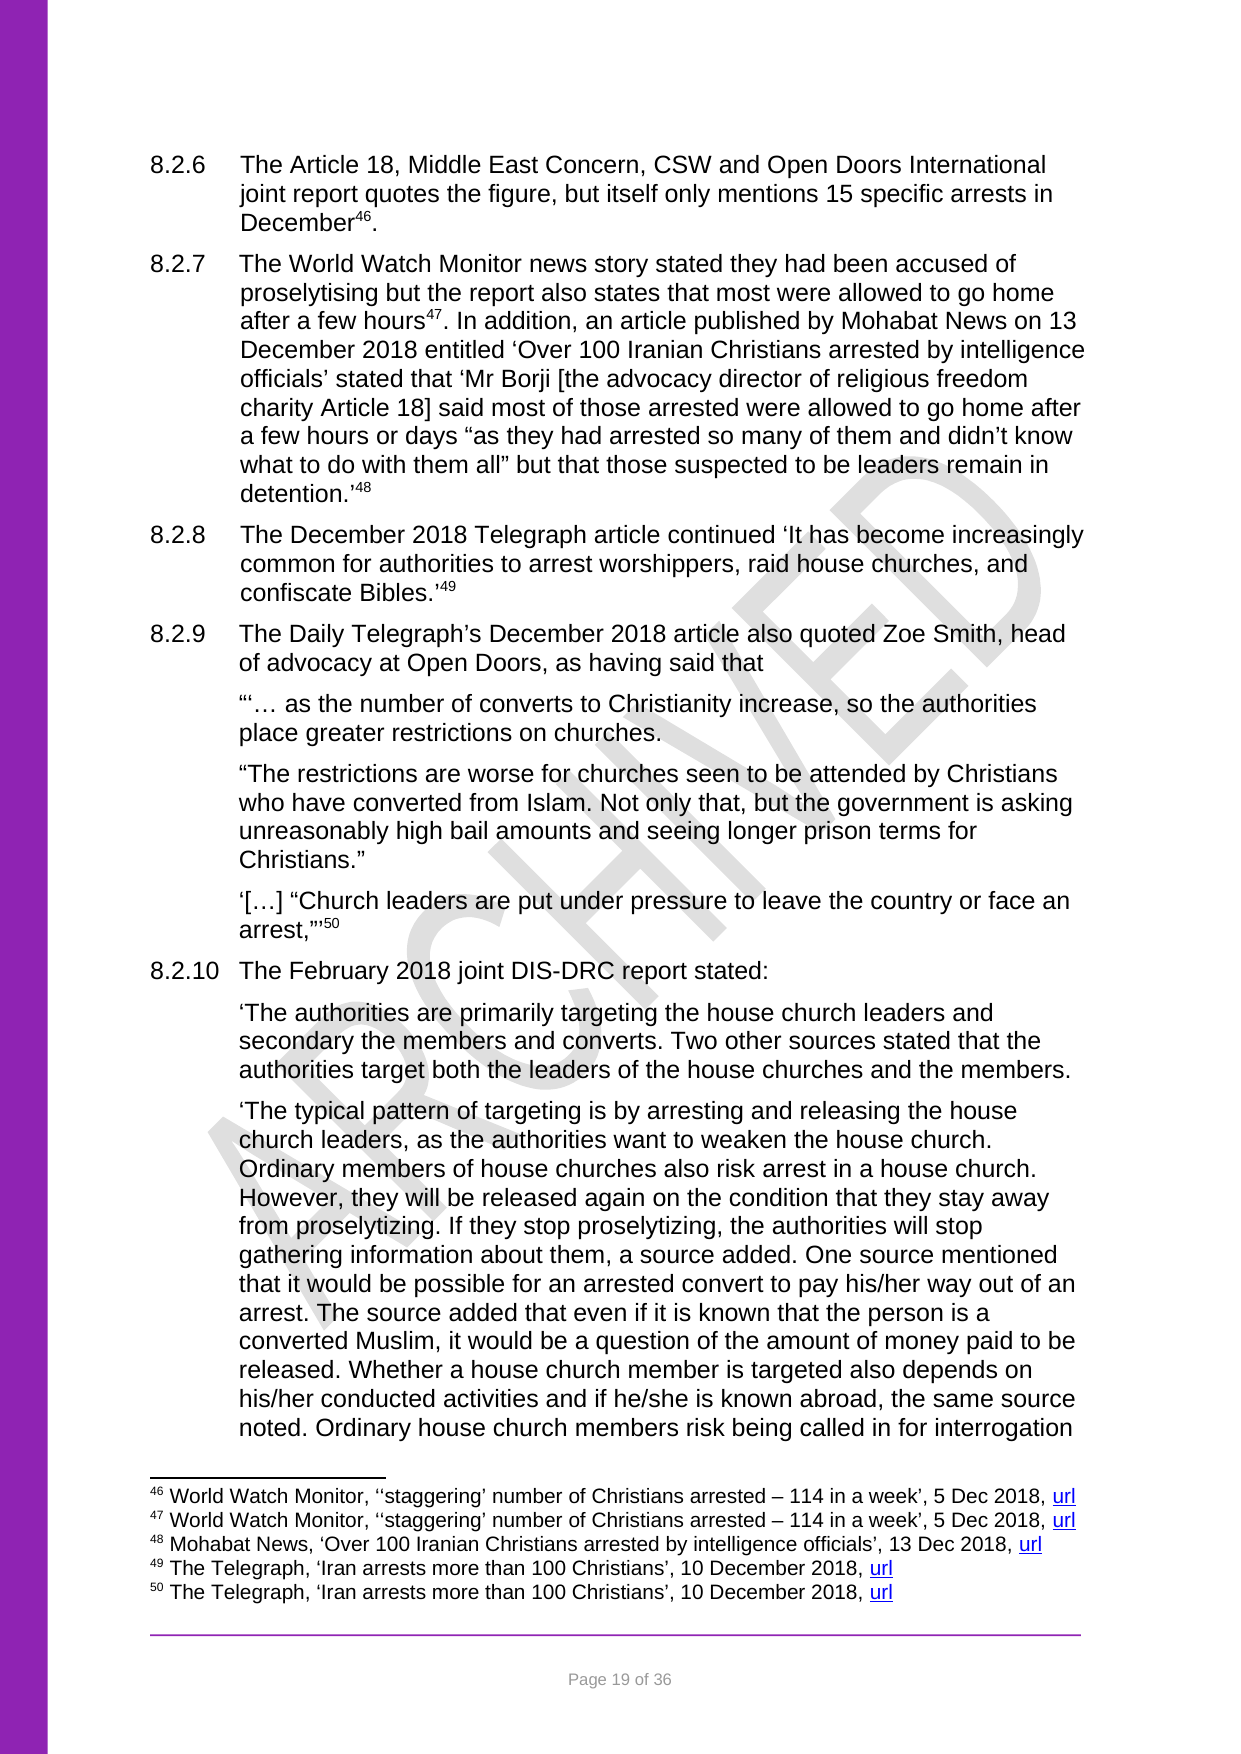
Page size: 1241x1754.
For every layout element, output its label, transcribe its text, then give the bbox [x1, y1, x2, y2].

list The December 2018 Telegraph article continued ‘It has become increasingly common for authorities to arrest worshippers, raid house churches, and confiscate Bibles.’ [150, 520, 1090, 606]
list ‘The authorities are primarily targeting the house church leaders and secondary the members and converts. Two other sources stated that the authorities target both the leaders of the house churches and the members. [150, 997, 1090, 1084]
list The February 2018 joint DIS-DRC report stated: [150, 956, 1090, 985]
list The Daily Telegraph’s December 2018 article also quoted Zoe Smith, head of advocacy at Open Doors, as having said that [150, 619, 1090, 676]
list ‘[…] “Church leaders are put under pressure to leave the country or face an arrest,”’ [239, 886, 1090, 944]
list “The restrictions are worse for churches seen to be attended by Christians who have converted from Islam. Not only that, but the government is asking unreasonably high bail amounts and seeing longer prison terms for Christians.” [239, 759, 1090, 874]
list The Article 18, Middle East Concern, CSW and Open Doors International joint report quotes the figure, but itself only mentions 15 specific arrests in December. [150, 150, 1090, 236]
list The World Watch Monitor news story stated they had been accused of proselytising but the report also states that most were allowed to go home after a few hours. In addition, an article published by Mohabat News on 13 December 2018 entitled ‘Over 100 Iranian Christians arrested by intelligence officials’ stated that ‘Mr Borji [the advocacy director of religious freedom charity Article 18] said most of those arrested were allowed to go home after a few hours or days “as they had arrested so many of them and didn’t know what to do with them all” but that those suspected to be leaders remain in detention.’ [150, 249, 1090, 507]
list “‘… as the number of converts to Christianity increase, so the authorities place greater restrictions on churches. [239, 689, 1090, 746]
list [150, 1096, 1090, 1441]
